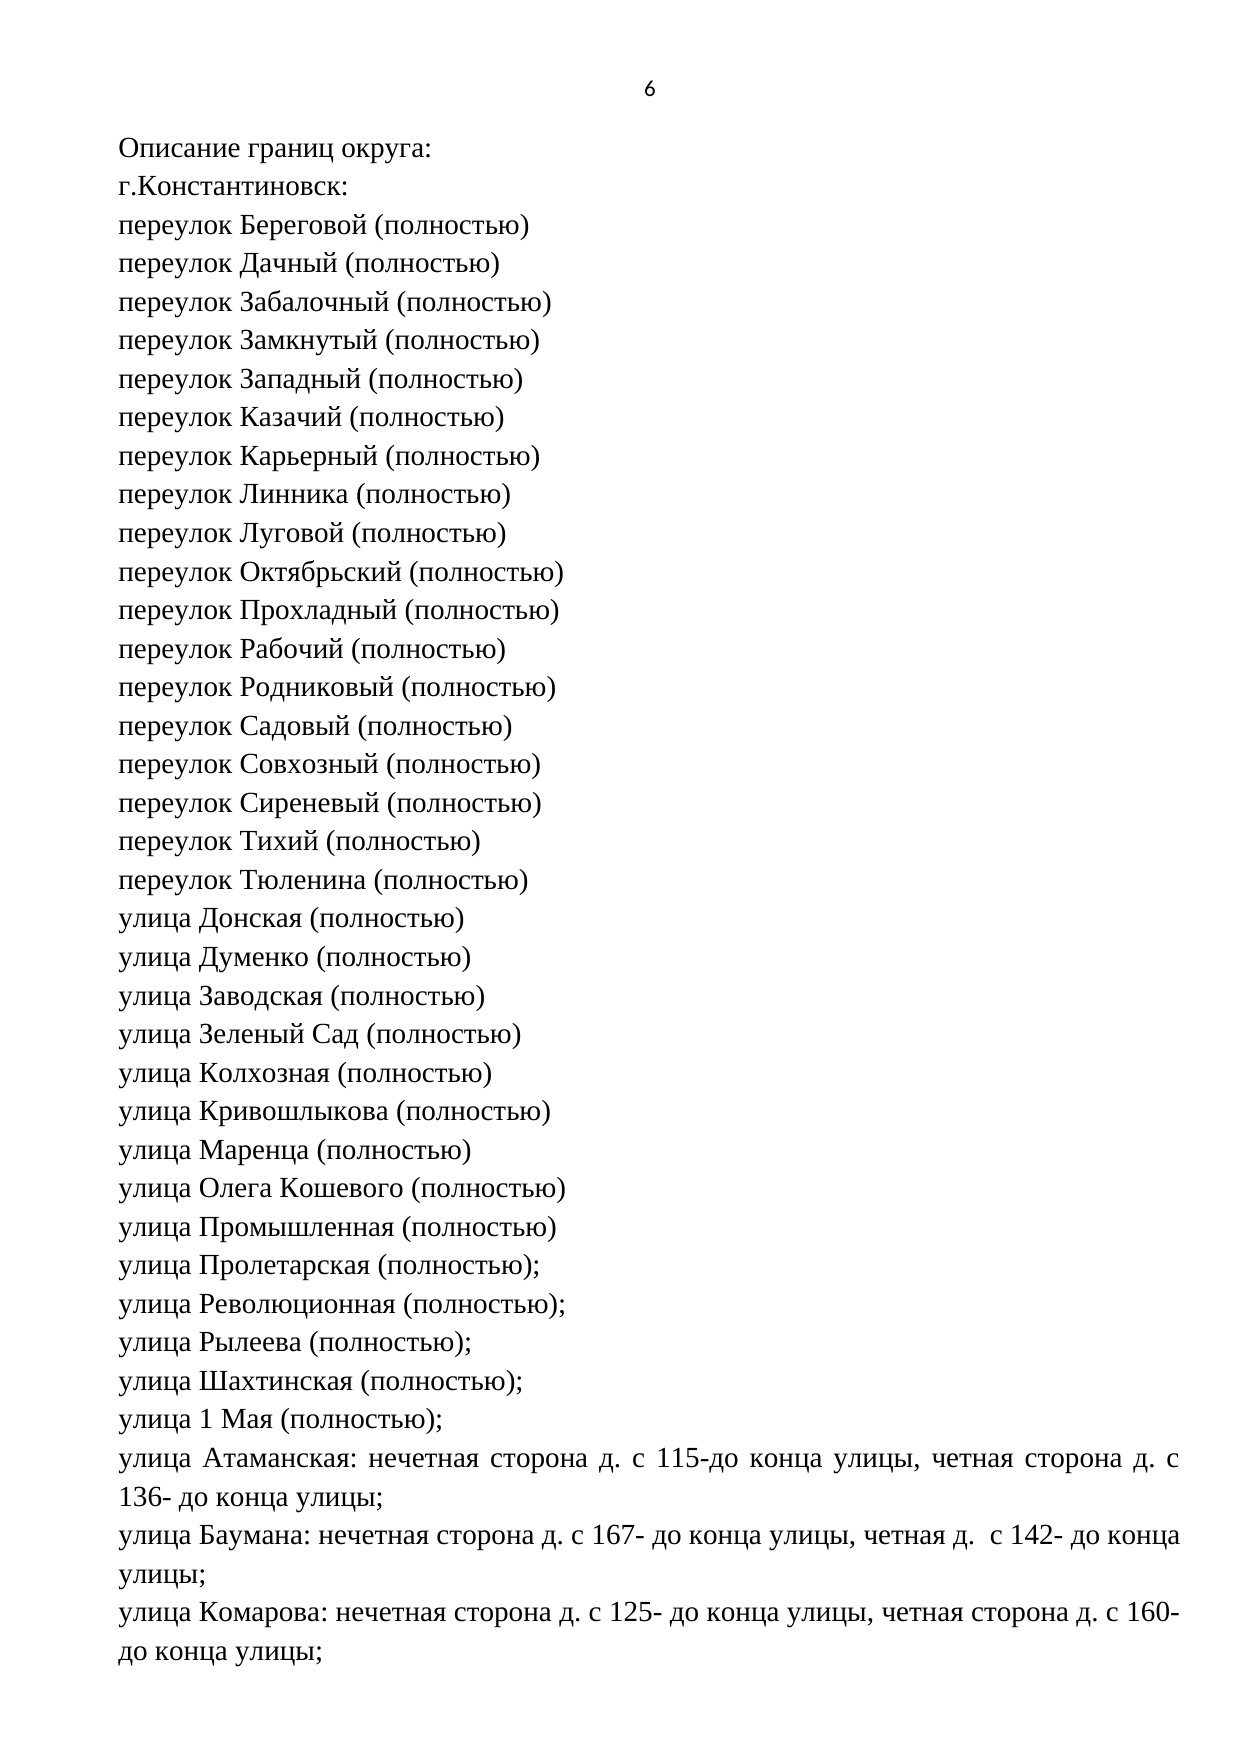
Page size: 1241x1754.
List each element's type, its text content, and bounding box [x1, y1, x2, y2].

text переулок Линника (полностью) [118, 477, 1181, 510]
text улица Донская (полностью) [118, 901, 1181, 934]
text переулок Прохладный (полностью) [118, 592, 1181, 626]
text улица Рылеева (полностью); [118, 1324, 1181, 1358]
text улица 1 Мая (полностью); [118, 1402, 1181, 1435]
text улица Шахтинская (полностью); [118, 1363, 1181, 1397]
text переулок Карьерный (полностью) [118, 438, 1181, 472]
text улица Пролетарская (полностью); [118, 1247, 1181, 1281]
text улица Революционная (полностью); [118, 1286, 1181, 1319]
text переулок Дачный (полностью) [118, 245, 1181, 279]
text улица Промышленная (полностью) [118, 1209, 1181, 1242]
text улица Зеленый Сад (полностью) [118, 1016, 1181, 1050]
text переулок Рабочий (полностью) [118, 631, 1181, 664]
text улица Маренца (полностью) [118, 1132, 1181, 1165]
text переулок Тихий (полностью) [118, 823, 1181, 857]
text улица Баумана: нечетная сторона д. с 167- до конца улицы, четная д. с 142- до конца улицы; [118, 1517, 1181, 1589]
text переулок Луговой (полностью) [118, 515, 1181, 549]
text переулок Казачий (полностью) [118, 399, 1181, 433]
text улица Колхозная (полностью) [118, 1055, 1181, 1088]
text Описание границ округа: [118, 130, 1181, 163]
text переулок Забалочный (полностью) [118, 284, 1181, 317]
text улица Олега Кошевого (полностью) [118, 1170, 1181, 1204]
text г.Константиновск: [118, 168, 1181, 202]
text переулок Родниковый (полностью) [118, 669, 1181, 703]
text улица Заводская (полностью) [118, 978, 1181, 1011]
text переулок Тюленина (полностью) [118, 862, 1181, 896]
text переулок Замкнутый (полностью) [118, 322, 1181, 356]
text переулок Садовый (полностью) [118, 708, 1181, 741]
text улица Думенко (полностью) [118, 939, 1181, 973]
text улица Атаманская: нечетная сторона д. с 115-до конца улицы, четная сторона д. с 136- до конца улицы; [118, 1440, 1181, 1512]
text переулок Западный (полностью) [118, 361, 1181, 394]
text улица Комарова: нечетная сторона д. с 125- до конца улицы, четная сторона д. с 160- до конца улицы; [118, 1594, 1181, 1666]
text переулок Совхозный (полностью) [118, 746, 1181, 780]
text переулок Береговой (полностью) [118, 207, 1181, 240]
text переулок Сиреневый (полностью) [118, 785, 1181, 818]
text улица Кривошлыкова (полностью) [118, 1093, 1181, 1127]
text переулок Октябрьский (полностью) [118, 554, 1181, 587]
